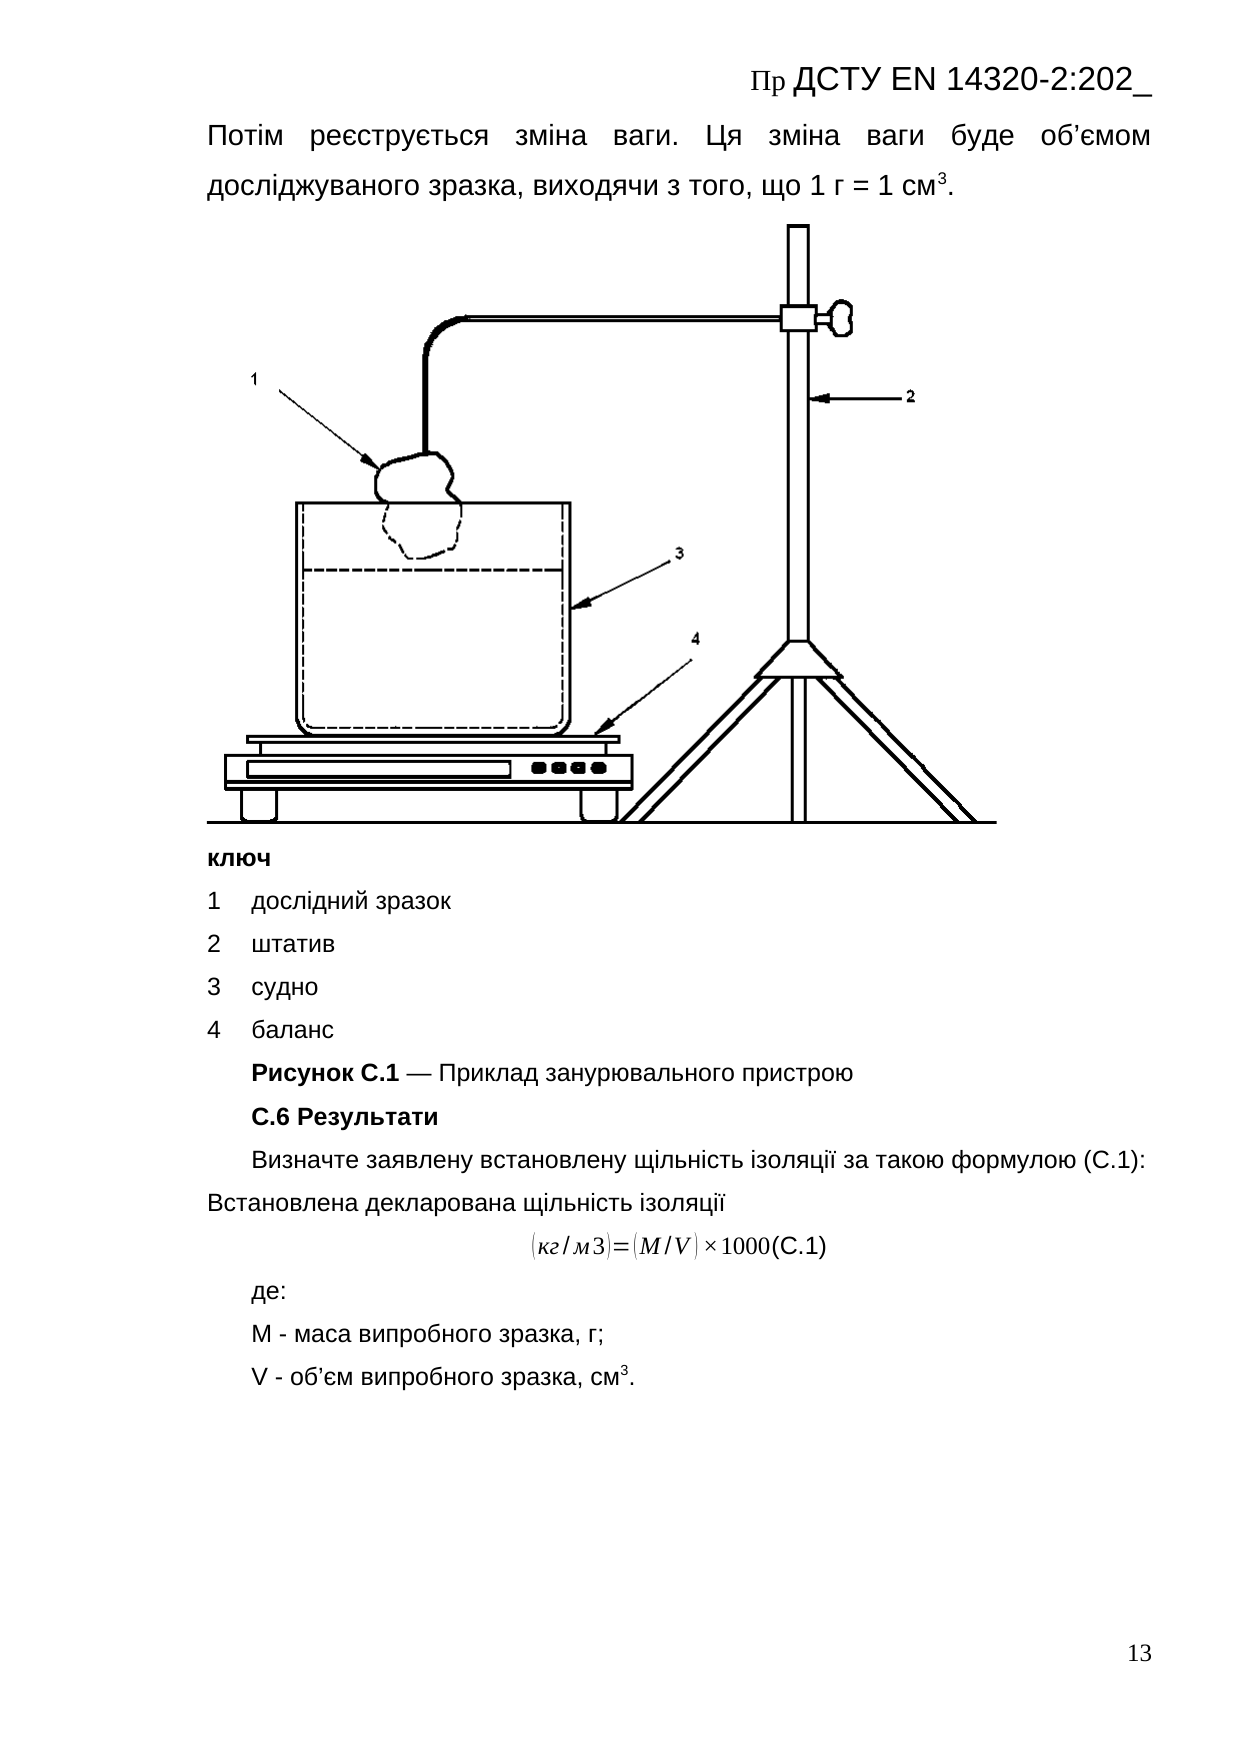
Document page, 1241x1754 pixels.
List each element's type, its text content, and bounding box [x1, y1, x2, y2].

text 1 дослідний зразок [207, 886, 1152, 914]
text 4 баланс [207, 1015, 1152, 1044]
text 3 судно [207, 972, 1152, 1001]
text Визначте заявлену встановлену щільність ізоляції за такою формулою (C.1): [207, 1144, 1152, 1173]
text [207, 118, 1152, 202]
text М - маса випробного зразка, г; [207, 1319, 1152, 1348]
text C.6 Результати [207, 1101, 1152, 1130]
text V - об’єм випробного зразка, см3. [207, 1362, 1152, 1391]
text Встановлена декларована щільність ізоляції [207, 1188, 1152, 1216]
picture [206, 218, 997, 829]
text (C.1) [207, 1231, 1152, 1261]
text 2 штатив [207, 929, 1152, 958]
text ключ [207, 843, 1152, 871]
text Рисунок C.1 — Приклад занурювального пристрою [207, 1058, 1152, 1087]
text де: [207, 1276, 1152, 1304]
